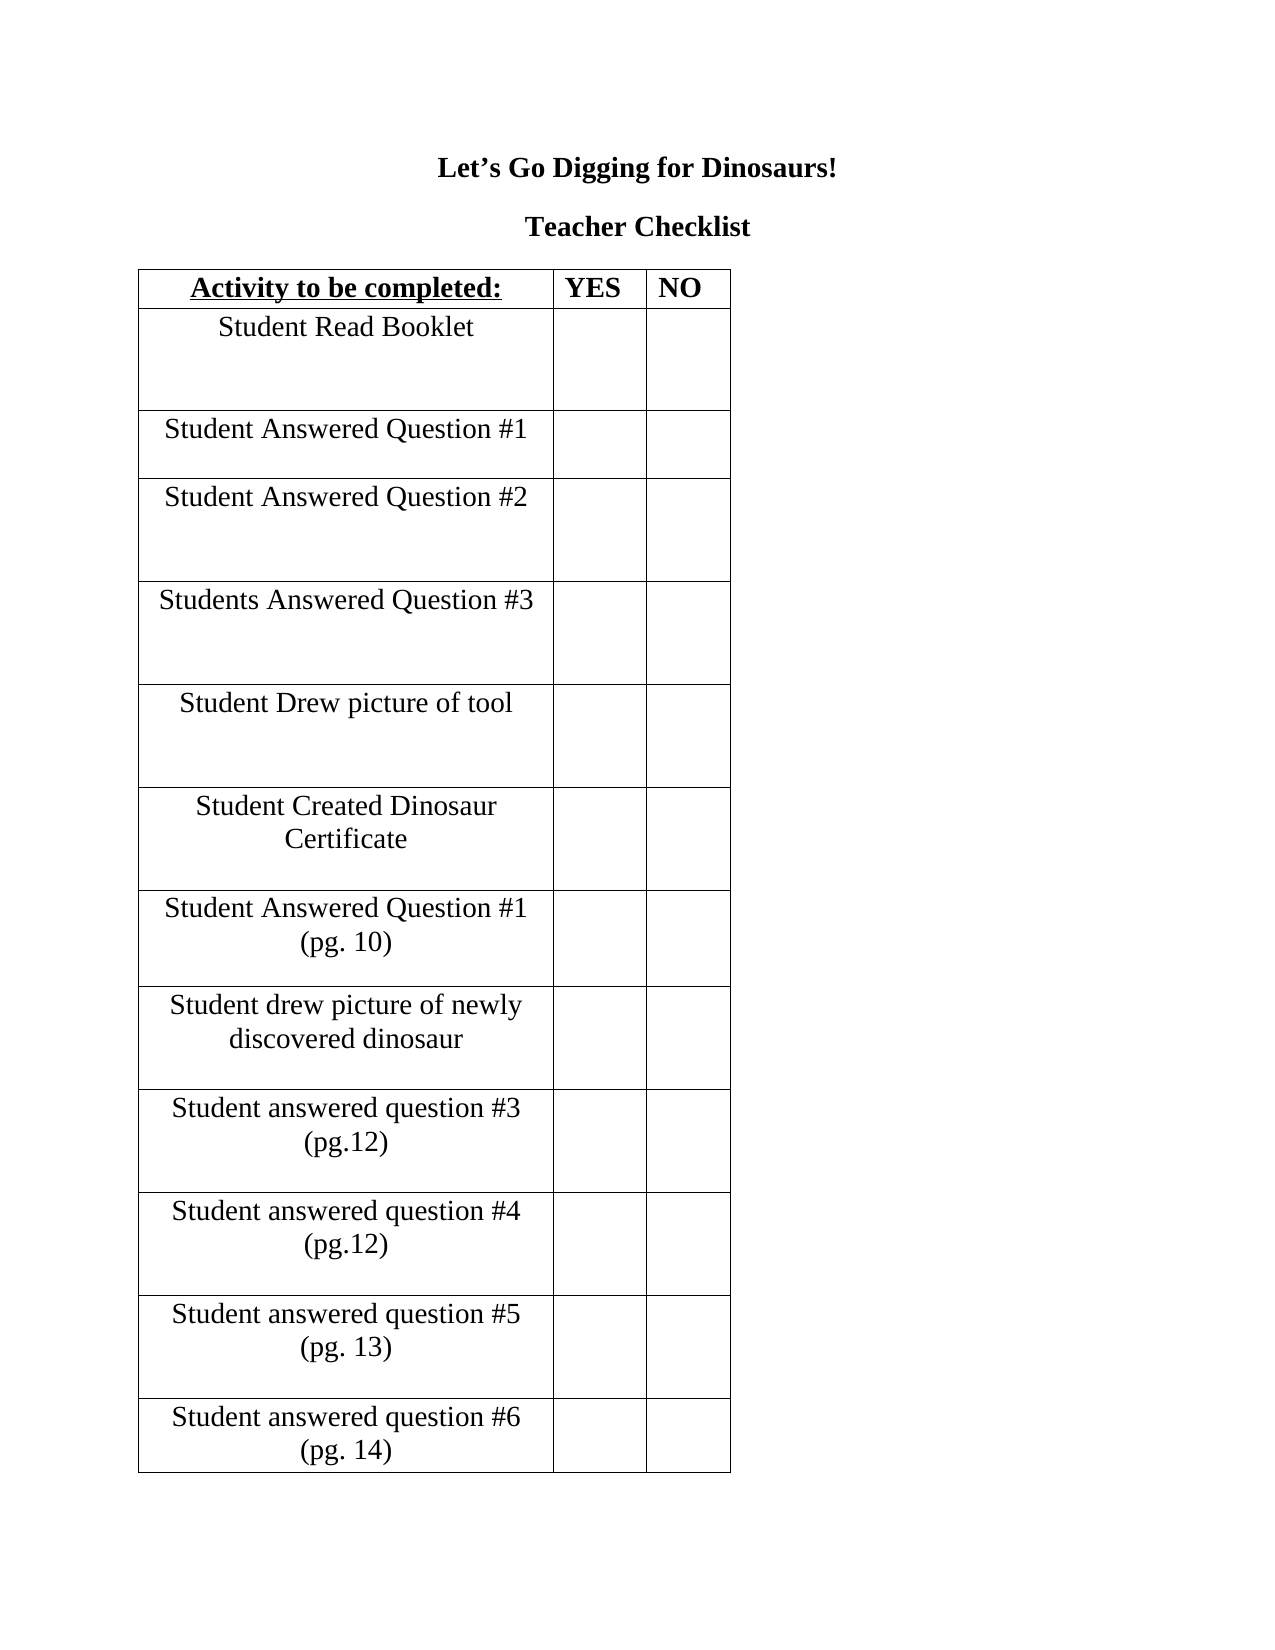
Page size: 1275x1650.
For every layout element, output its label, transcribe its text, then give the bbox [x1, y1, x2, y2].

table_cell Student Answered Question #2 [139, 479, 553, 581]
table_cell [647, 891, 730, 986]
table_cell [647, 1193, 730, 1295]
table_cell Student Answered Question #1 [139, 411, 553, 478]
table_cell Student Created Dinosaur Certificate [139, 788, 553, 889]
table_cell [554, 479, 646, 581]
table_cell Student answered question #4 (pg.12) [139, 1193, 553, 1295]
table_cell [554, 987, 646, 1089]
table_cell Student Read Booklet [139, 309, 553, 410]
table_cell [647, 411, 730, 478]
table_cell [554, 788, 646, 889]
table_cell Student drew picture of newly discovered dinosaur [139, 987, 553, 1089]
table_cell [647, 1090, 730, 1192]
table_cell [554, 309, 646, 410]
text Let’s Go Digging for Dinosaurs! [150, 150, 1125, 183]
table_cell [554, 891, 646, 986]
table_cell [647, 479, 730, 581]
table_cell Student Drew picture of tool [139, 685, 553, 787]
table_header YES [554, 270, 646, 308]
table_cell [647, 309, 730, 410]
table_cell [554, 1090, 646, 1192]
table_cell [647, 582, 730, 684]
table_cell [554, 1399, 646, 1472]
table_cell Students Answered Question #3 [139, 582, 553, 684]
table_cell Student Answered Question #1 (pg. 10) [139, 891, 553, 986]
table_cell [647, 987, 730, 1089]
table_cell [647, 1399, 730, 1472]
table_cell [554, 1193, 646, 1295]
table_cell Student answered question #3 (pg.12) [139, 1090, 553, 1192]
table_cell [554, 411, 646, 478]
table_cell [647, 685, 730, 787]
table_header NO [647, 270, 730, 308]
table_cell Student answered question #6 (pg. 14) [139, 1399, 553, 1472]
table_cell [647, 788, 730, 889]
table_cell [554, 1296, 646, 1398]
table_cell Student answered question #5 (pg. 13) [139, 1296, 553, 1398]
table_cell [554, 685, 646, 787]
text Teacher Checklist [150, 209, 1125, 243]
table_header Activity to be completed: [139, 270, 553, 308]
table_cell [554, 582, 646, 684]
table_cell [647, 1296, 730, 1398]
